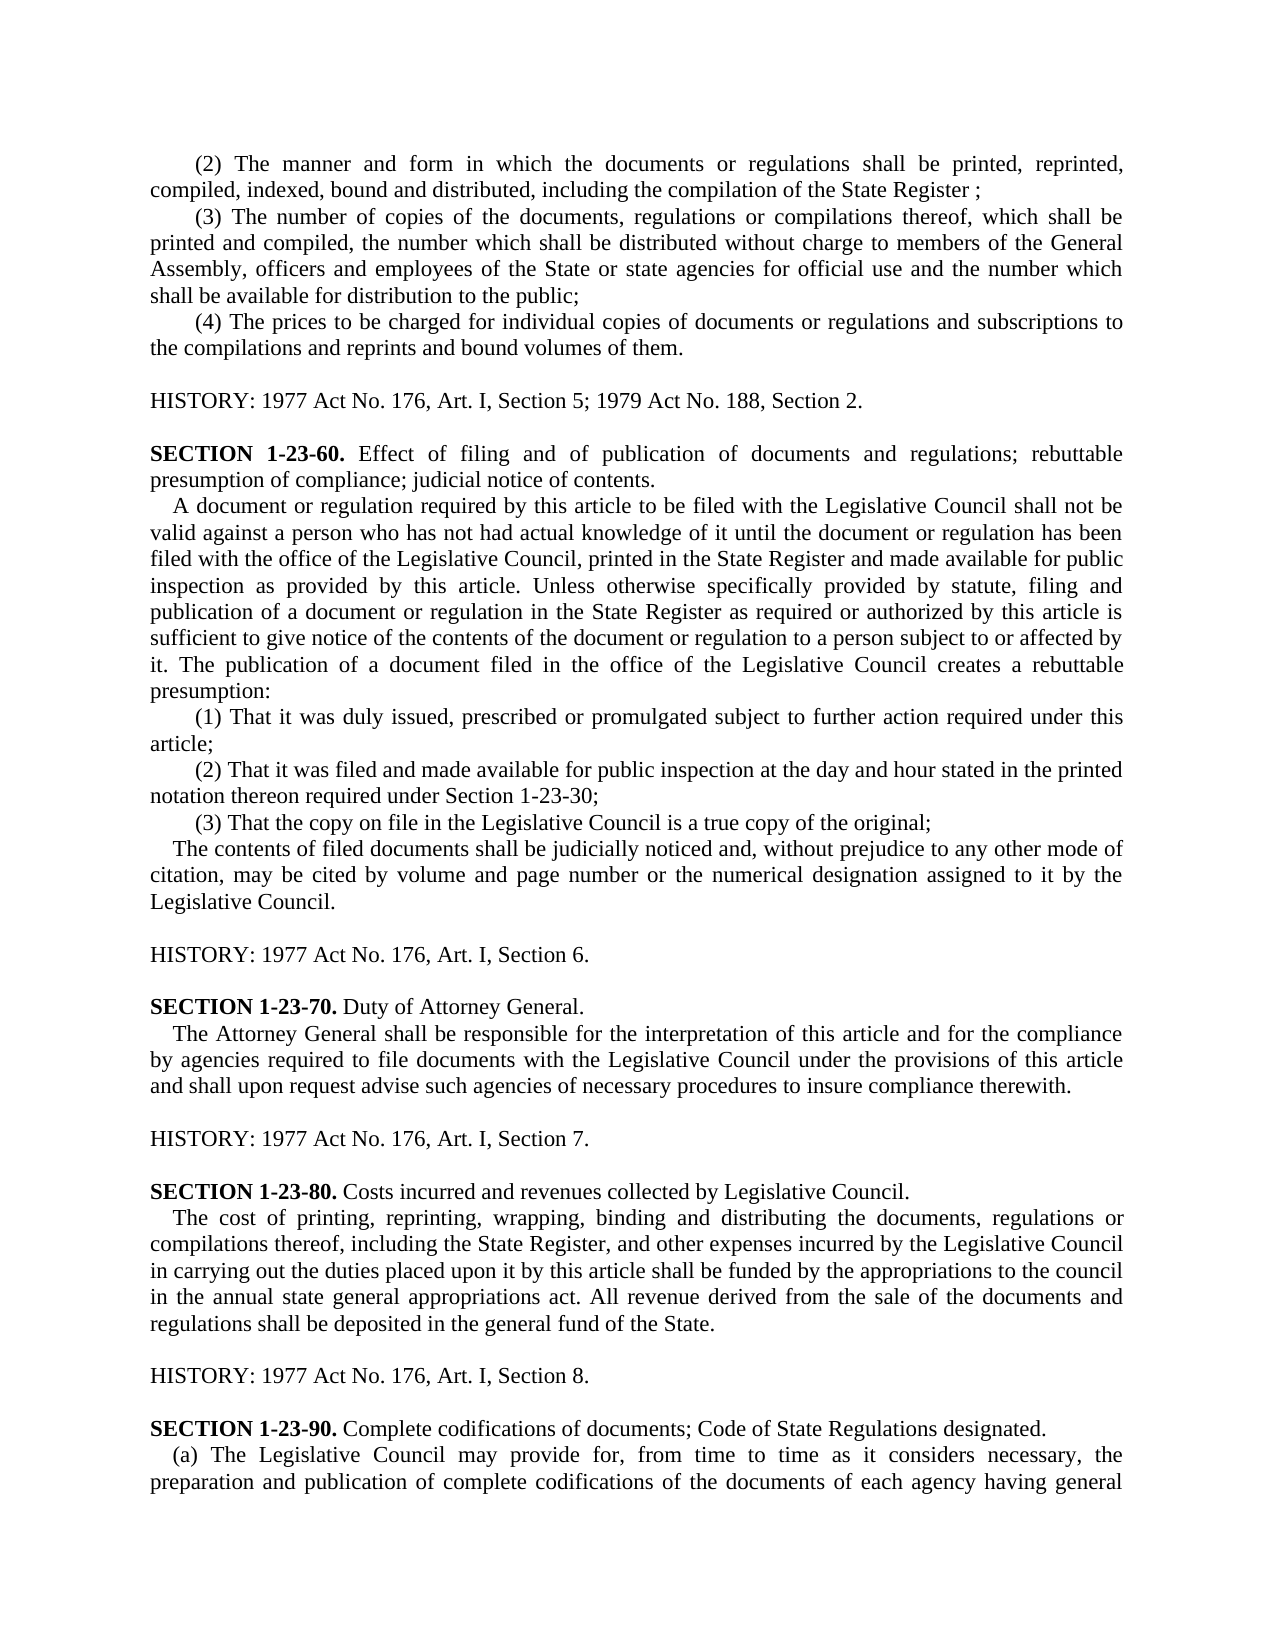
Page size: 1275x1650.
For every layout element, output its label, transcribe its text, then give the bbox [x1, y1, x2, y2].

text (2) The manner and form in which the documents or regulations shall be printed, reprinted, compiled, indexed, bound and distributed, including the compilation of the State Register ; [150, 150, 1125, 203]
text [150, 1441, 1125, 1494]
text SECTION 1-23-90. Complete codifications of documents; Code of State Regulations designated. [150, 1415, 1125, 1441]
text (3) That the copy on file in the Legislative Council is a true copy of the original; [150, 809, 1125, 835]
text The contents of filed documents shall be judicially noticed and, without prejudice to any other mode of citation, may be cited by volume and page number or the numerical designation assigned to it by the Legislative Council. [150, 835, 1125, 914]
text SECTION 1-23-60. Effect of filing and of publication of documents and regulations; rebuttable presumption of compliance; judicial notice of contents. [150, 440, 1125, 493]
text HISTORY: 1977 Act No. 176, Art. I, Section 6. [150, 941, 1125, 967]
text A document or regulation required by this article to be filed with the Legislative Council shall not be valid against a person who has not had actual knowledge of it until the document or regulation has been filed with the office of the Legislative Council, printed in the State Register and made available for public inspection as provided by this article. Unless otherwise specifically provided by statute, filing and publication of a document or regulation in the State Register as required or authorized by this article is sufficient to give notice of the contents of the document or regulation to a person subject to or affected by it. The publication of a document filed in the office of the Legislative Council creates a rebuttable presumption: [150, 493, 1125, 703]
text HISTORY: 1977 Act No. 176, Art. I, Section 8. [150, 1362, 1125, 1389]
text (3) The number of copies of the documents, regulations or compilations thereof, which shall be printed and compiled, the number which shall be distributed without charge to members of the General Assembly, officers and employees of the State or state agencies for official use and the number which shall be available for distribution to the public; [150, 203, 1125, 308]
text SECTION 1-23-70. Duty of Attorney General. [150, 993, 1125, 1020]
text HISTORY: 1977 Act No. 176, Art. I, Section 5; 1979 Act No. 188, Section 2. [150, 387, 1125, 413]
text (1) That it was duly issued, prescribed or promulgated subject to further action required under this article; [150, 703, 1125, 756]
text The Attorney General shall be responsible for the interpretation of this article and for the compliance by agencies required to file documents with the Legislative Council under the provisions of this article and shall upon request advise such agencies of necessary procedures to insure compliance therewith. [150, 1020, 1125, 1099]
text The cost of printing, reprinting, wrapping, binding and distributing the documents, regulations or compilations thereof, including the State Register, and other expenses incurred by the Legislative Council in carrying out the duties placed upon it by this article shall be funded by the appropriations to the council in the annual state general appropriations act. All revenue derived from the sale of the documents and regulations shall be deposited in the general fund of the State. [150, 1204, 1125, 1336]
text (2) That it was filed and made available for public inspection at the day and hour stated in the printed notation thereon required under Section 1-23-30; [150, 756, 1125, 809]
text HISTORY: 1977 Act No. 176, Art. I, Section 7. [150, 1125, 1125, 1151]
text SECTION 1-23-80. Costs incurred and revenues collected by Legislative Council. [150, 1178, 1125, 1204]
text (4) The prices to be charged for individual copies of documents or regulations and subscriptions to the compilations and reprints and bound volumes of them. [150, 308, 1125, 361]
